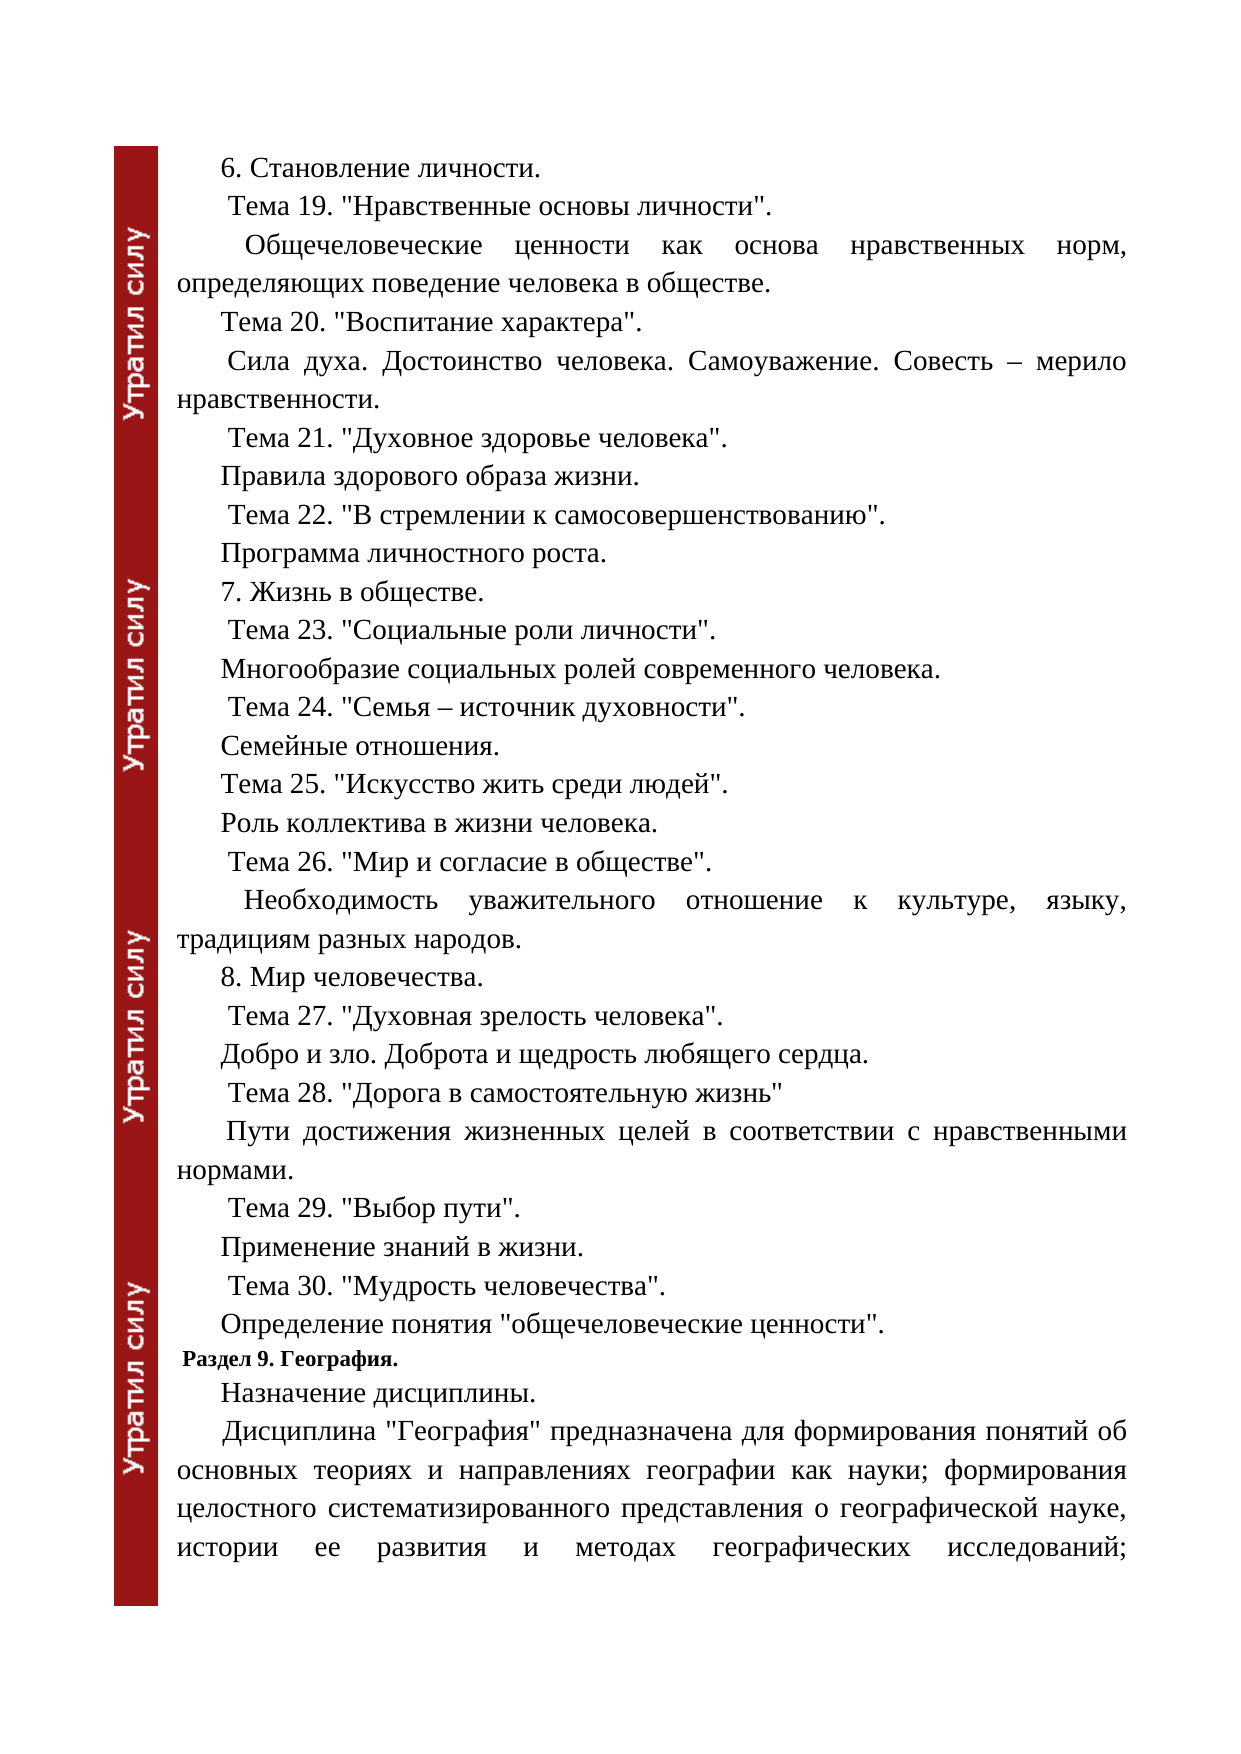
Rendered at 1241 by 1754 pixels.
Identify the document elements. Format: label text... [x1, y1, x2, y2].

text Общечеловеческие ценности как основа нравственных норм, определяющих поведение человека в обществе. [112, 227, 1128, 299]
picture [114, 1340, 158, 1345]
picture [114, 415, 158, 420]
text Правила здорового образа жизни. [112, 458, 1128, 492]
text Пути достижения жизненных целей в соответствии с нравственными нормами. [112, 1113, 1128, 1186]
picture [114, 607, 158, 612]
picture [114, 954, 158, 959]
picture [114, 569, 158, 574]
picture [114, 1108, 158, 1113]
text Роль коллектива в жизни человека. [112, 805, 1128, 839]
picture [114, 684, 158, 689]
text Многообразие социальных ролей современного человека. [112, 651, 1128, 684]
text Необходимость уважительного отношение к культуре, языку, традициям разных народов. [112, 882, 1128, 954]
text Применение знаний в жизни. [112, 1229, 1128, 1263]
text Назначение дисциплины. [112, 1375, 1128, 1408]
picture [114, 1263, 158, 1268]
picture [114, 1301, 158, 1306]
picture [114, 877, 158, 882]
picture [114, 1031, 158, 1036]
text Сила духа. Достоинство человека. Самоуважение. Совесть – мерило нравственности. [112, 343, 1128, 415]
picture [114, 723, 158, 728]
text 6. Становление личности. [112, 150, 1128, 183]
picture [114, 299, 158, 304]
picture [114, 762, 158, 767]
picture [114, 530, 158, 535]
picture [114, 146, 158, 150]
text Тема 26. "Мир и согласие в обществе". [112, 844, 1128, 877]
text Тема 20. "Воспитание характера". [112, 304, 1128, 338]
text 8. Мир человечества. [112, 959, 1128, 993]
text Тема 19. "Нравственные основы личности". [112, 188, 1128, 222]
text Добро и зло. Доброта и щедрость любящего сердца. [112, 1036, 1128, 1070]
picture [114, 183, 158, 188]
picture [114, 646, 158, 651]
text Раздел 9. География. [112, 1345, 1128, 1371]
text Тема 21. "Духовное здоровье человека". [112, 420, 1128, 453]
picture [114, 800, 158, 805]
text Определение понятия "общечеловеческие ценности". [112, 1306, 1128, 1340]
text Тема 22. "В стремлении к самосовершенствованию". [112, 497, 1128, 530]
text 7. Жизнь в обществе. [112, 574, 1128, 607]
picture [114, 338, 158, 343]
picture [114, 1070, 158, 1075]
text Тема 25. "Искусство жить среди людей". [112, 767, 1128, 800]
picture [114, 1408, 158, 1413]
text Тема 24. "Семья – источник духовности". [112, 689, 1128, 723]
text Программа личностного роста. [112, 535, 1128, 569]
picture [114, 453, 158, 458]
picture [114, 839, 158, 844]
text Тема 28. "Дорога в самостоятельную жизнь" [112, 1075, 1128, 1108]
text Тема 29. "Выбор пути". [112, 1191, 1128, 1224]
picture [114, 1186, 158, 1191]
picture [114, 222, 158, 227]
text Тема 30. "Мудрость человечества". [112, 1268, 1128, 1301]
picture [114, 1371, 158, 1375]
picture [114, 1563, 158, 1606]
text Тема 27. "Духовная зрелость человека". [112, 998, 1128, 1031]
picture [114, 492, 158, 497]
picture [114, 993, 158, 998]
text Тема 23. "Социальные роли личности". [112, 612, 1128, 646]
text Семейные отношения. [112, 728, 1128, 762]
picture [114, 1224, 158, 1229]
